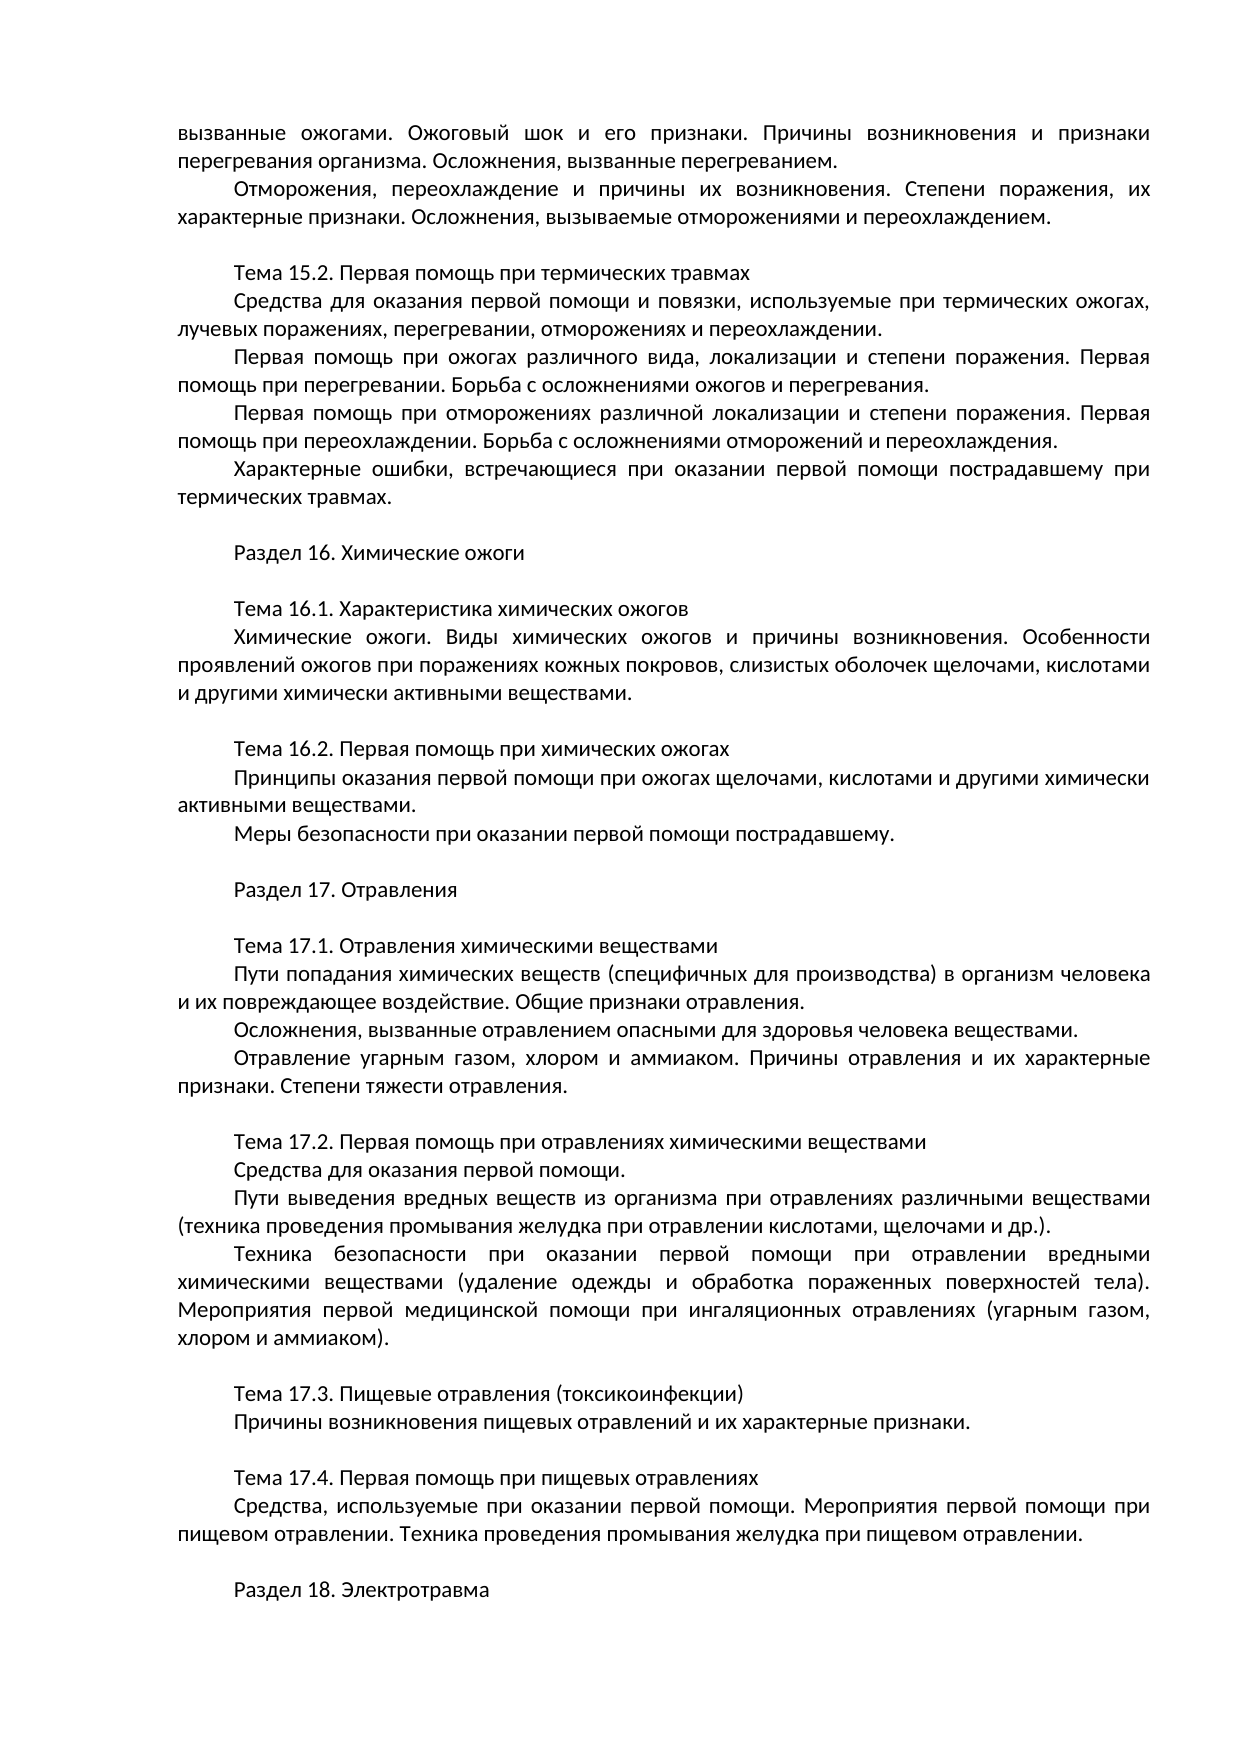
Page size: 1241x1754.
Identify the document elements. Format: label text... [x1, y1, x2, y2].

text Химические ожоги. Виды химических ожогов и причины возникновения. Особенности проявлений ожогов при поражениях кожных покровов, слизистых оболочек щелочами, кислотами и другими химически активными веществами. [177, 622, 1152, 707]
text Пути попадания химических веществ (специфичных для производства) в организм человека и их повреждающее воздействие. Общие признаки отравления. [177, 959, 1152, 1015]
text Принципы оказания первой помощи при ожогах щелочами, кислотами и другими химически активными веществами. [177, 763, 1152, 819]
text Тема 17.1. Отравления химическими веществами [177, 931, 1152, 959]
text Первая помощь при ожогах различного вида, локализации и степени поражения. Первая помощь при перегревании. Борьба с осложнениями ожогов и перегревания. [177, 342, 1152, 398]
text Осложнения, вызванные отравлением опасными для здоровья человека веществами. [177, 1015, 1152, 1043]
text Раздел 17. Отравления [177, 875, 1152, 903]
text Тема 17.2. Первая помощь при отравлениях химическими веществами [177, 1127, 1152, 1155]
text Причины возникновения пищевых отравлений и их характерные признаки. [177, 1407, 1152, 1435]
text Тема 17.4. Первая помощь при пищевых отравлениях [177, 1463, 1152, 1491]
text Тема 16.1. Характеристика химических ожогов [177, 594, 1152, 622]
text Тема 16.2. Первая помощь при химических ожогах [177, 734, 1152, 763]
text Меры безопасности при оказании первой помощи пострадавшему. [177, 819, 1152, 847]
text Первая помощь при отморожениях различной локализации и степени поражения. Первая помощь при переохлаждении. Борьба с осложнениями отморожений и переохлаждения. [177, 398, 1152, 454]
text Средства для оказания первой помощи. [177, 1155, 1152, 1183]
text Тема 15.2. Первая помощь при термических травмах [177, 258, 1152, 286]
text Отморожения, переохлаждение и причины их возникновения. Степени поражения, их характерные признаки. Осложнения, вызываемые отморожениями и переохлаждением. [177, 174, 1152, 230]
text Раздел 16. Химические ожоги [177, 538, 1152, 566]
text Пути выведения вредных веществ из организма при отравлениях различными веществами (техника проведения промывания желудка при отравлении кислотами, щелочами и др.). [177, 1183, 1152, 1239]
text Средства для оказания первой помощи и повязки, используемые при термических ожогах, лучевых поражениях, перегревании, отморожениях и переохлаждении. [177, 286, 1152, 342]
text Техника безопасности при оказании первой помощи при отравлении вредными химическими веществами (удаление одежды и обработка пораженных поверхностей тела). Мероприятия первой медицинской помощи при ингаляционных отравлениях (угарным газом, хлором и аммиаком). [177, 1239, 1152, 1351]
text Тема 17.3. Пищевые отравления (токсикоинфекции) [177, 1379, 1152, 1407]
text Раздел 18. Электротравма [177, 1575, 1152, 1603]
text Отравление угарным газом, хлором и аммиаком. Причины отравления и их характерные признаки. Степени тяжести отравления. [177, 1043, 1152, 1099]
text Характерные ошибки, встречающиеся при оказании первой помощи пострадавшему при термических травмах. [177, 454, 1152, 510]
text Средства, используемые при оказании первой помощи. Мероприятия первой помощи при пищевом отравлении. Техника проведения промывания желудка при пищевом отравлении. [177, 1491, 1152, 1547]
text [177, 118, 1152, 174]
